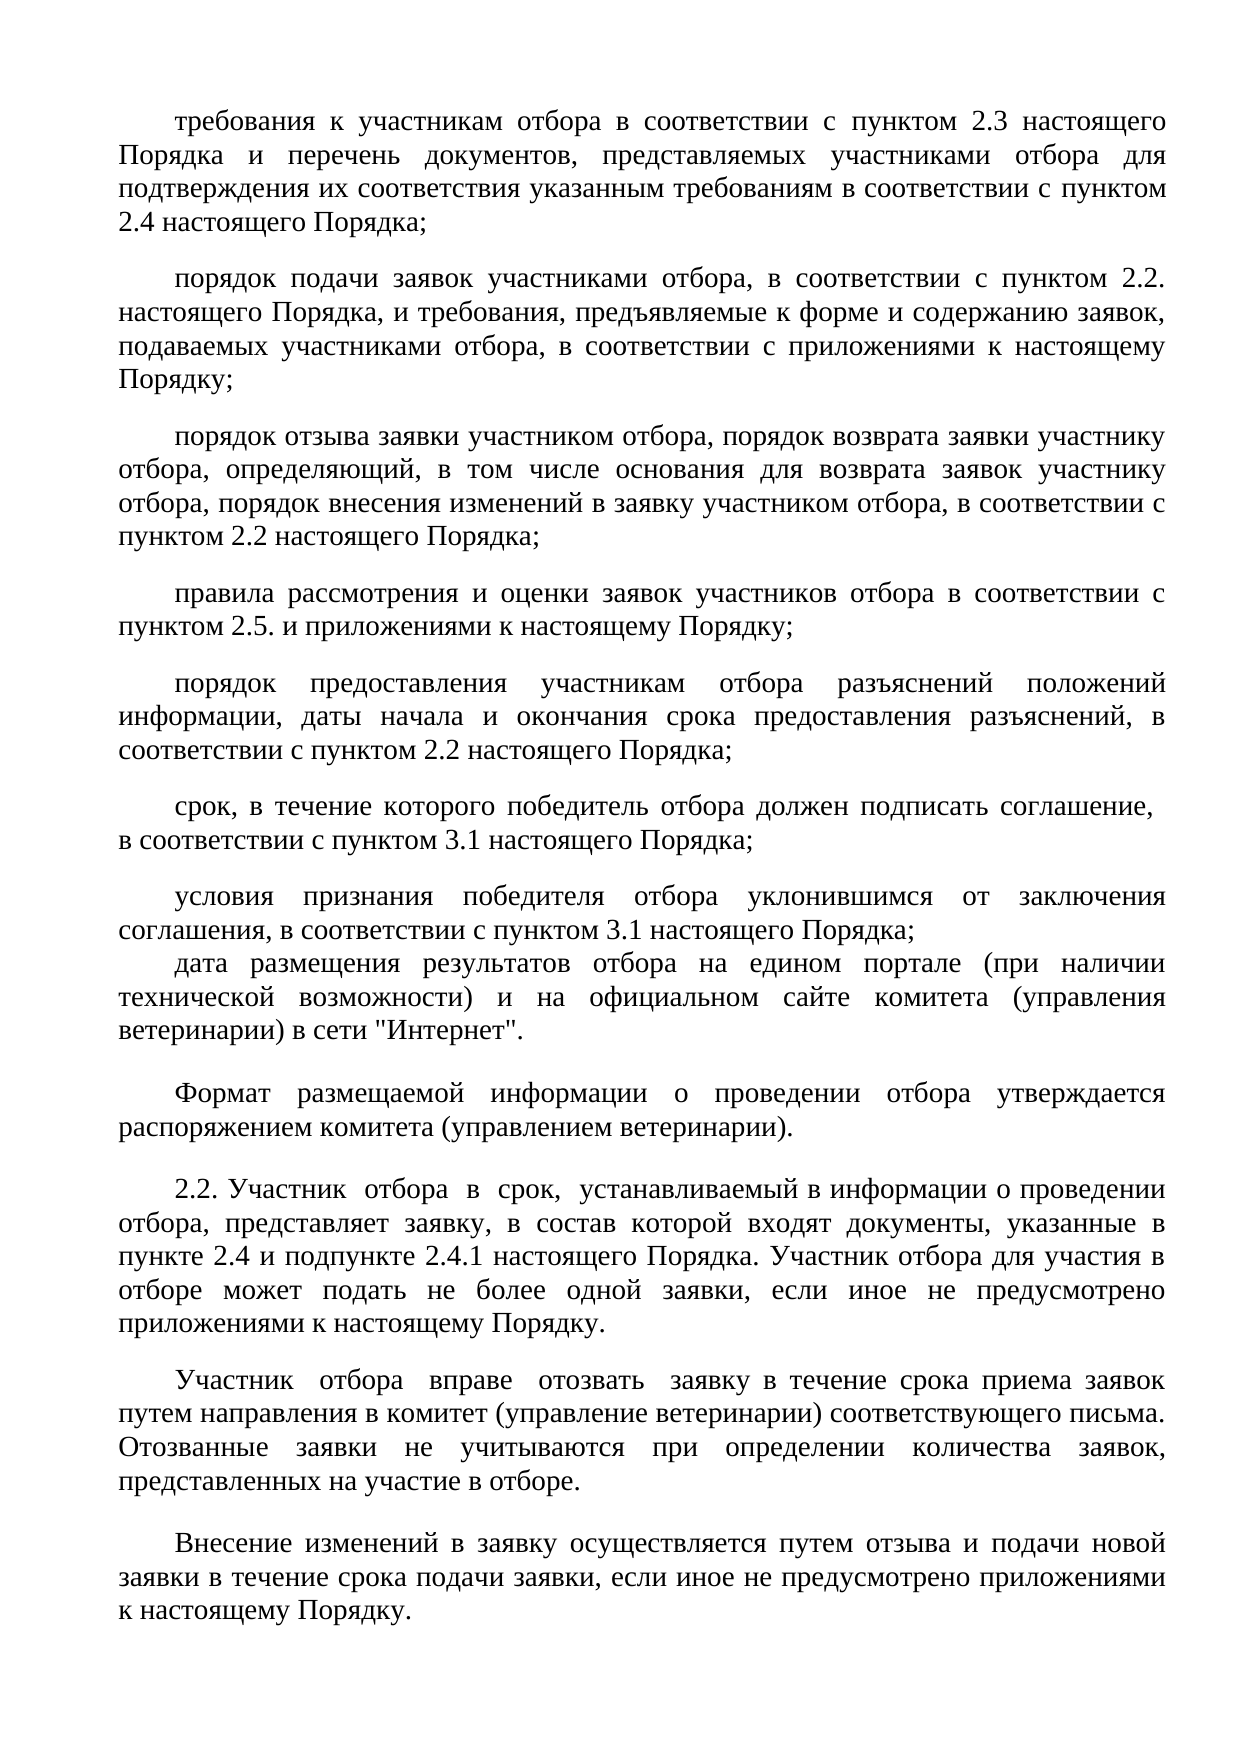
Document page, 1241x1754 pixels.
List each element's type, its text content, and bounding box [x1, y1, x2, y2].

text порядок подачи заявок участниками отбора, в соответствии с пунктом 2.2. настоящего Порядка, и требования, предъявляемые к форме и содержанию заявок, подаваемых участниками отбора, в соответствии с приложениями к настоящему Порядку; [118, 261, 1167, 395]
text порядок отзыва заявки участником отбора, порядок возврата заявки участнику отбора, определяющий, в том числе основания для возврата заявок участнику отбора, порядок внесения изменений в заявку участником отбора, в соответствии с пунктом 2.2 настоящего Порядка; [118, 418, 1167, 552]
text дата размещения результатов отбора на едином портале (при наличии технической возможности) и на официальном сайте комитета (управления ветеринарии) в сети "Интернет". [118, 945, 1167, 1046]
text Участник отбора вправе отозвать заявку в течение срока приема заявок путем направления в комитет (управление ветеринарии) соответствующего письма. Отозванные заявки не учитываются при определении количества заявок, представленных на участие в отборе. [118, 1362, 1167, 1496]
text Внесение изменений в заявку осуществляется путем отзыва и подачи новой заявки в течение срока подачи заявки, если иное не предусмотрено приложениями к настоящему Порядку. [118, 1525, 1167, 1626]
text срок, в течение которого победитель отбора должен подписать соглашение, в соответствии с пунктом 3.1 настоящего Порядка; [118, 788, 1167, 855]
text Формат размещаемой информации о проведении отбора утверждается распоряжением комитета (управлением ветеринарии). [118, 1075, 1167, 1142]
text требования к участникам отбора в соответствии с пунктом 2.3 настоящего Порядка и перечень документов, представляемых участниками отбора для подтверждения их соответствия указанным требованиям в соответствии с пунктом 2.4 настоящего Порядка; [118, 103, 1167, 238]
text условия признания победителя отбора уклонившимся от заключения соглашения, в соответствии с пунктом 3.1 настоящего Порядка; [118, 878, 1167, 945]
text 2.2. Участник отбора в срок, устанавливаемый в информации о проведении отбора, представляет заявку, в состав которой входят документы, указанные в пункте 2.4 и подпункте 2.4.1 настоящего Порядка. Участник отбора для участия в отборе может подать не более одной заявки, если иное не предусмотрено приложениями к настоящему Порядку. [118, 1171, 1167, 1339]
text порядок предоставления участникам отбора разъяснений положений информации, даты начала и окончания срока предоставления разъяснений, в соответствии с пунктом 2.2 настоящего Порядка; [118, 665, 1167, 765]
text правила рассмотрения и оценки заявок участников отбора в соответствии с пунктом 2.5. и приложениями к настоящему Порядку; [118, 575, 1167, 642]
